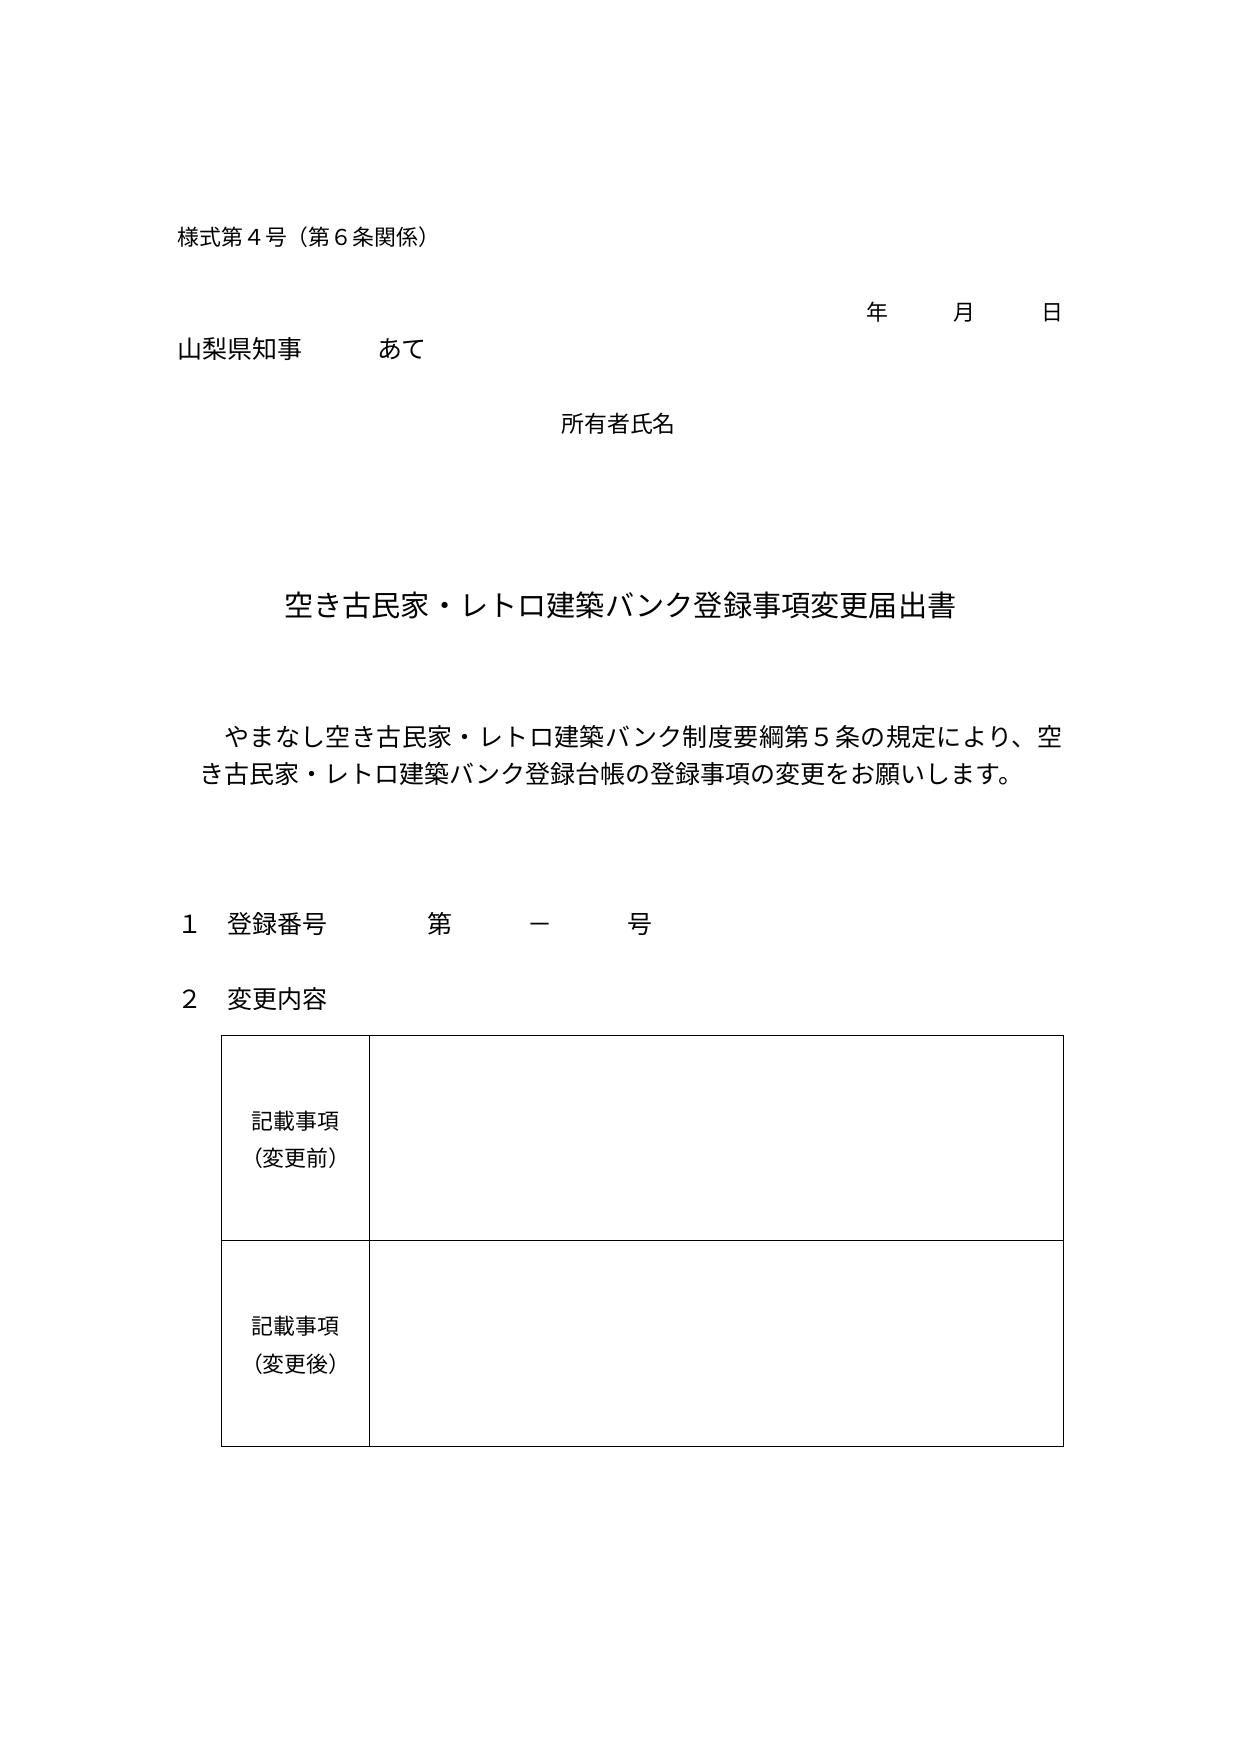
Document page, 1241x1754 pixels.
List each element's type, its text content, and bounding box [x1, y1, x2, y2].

text 所有者氏名 [177, 404, 1063, 442]
text 年 月 日 [177, 292, 1063, 329]
text ２ 変更内容 [177, 979, 1063, 1017]
text 山梨県知事 あて [177, 329, 1063, 367]
text 空き古民家・レトロ建築バンク登録事項変更届出書 [177, 567, 1063, 642]
table_header 記載事項 （変更前） [222, 1036, 369, 1240]
table_header [370, 1036, 1063, 1240]
text やまなし空き古民家・レトロ建築バンク制度要綱第５条の規定により、空き古民家・レトロ建築バンク登録台帳の登録事項の変更をお願いします。 [199, 717, 1063, 792]
table_cell 記載事項 （変更後） [222, 1241, 369, 1446]
table_cell [370, 1241, 1063, 1446]
text １ 登録番号 第 － 号 [177, 904, 1063, 942]
text 様式第４号（第６条関係） [177, 217, 1063, 254]
